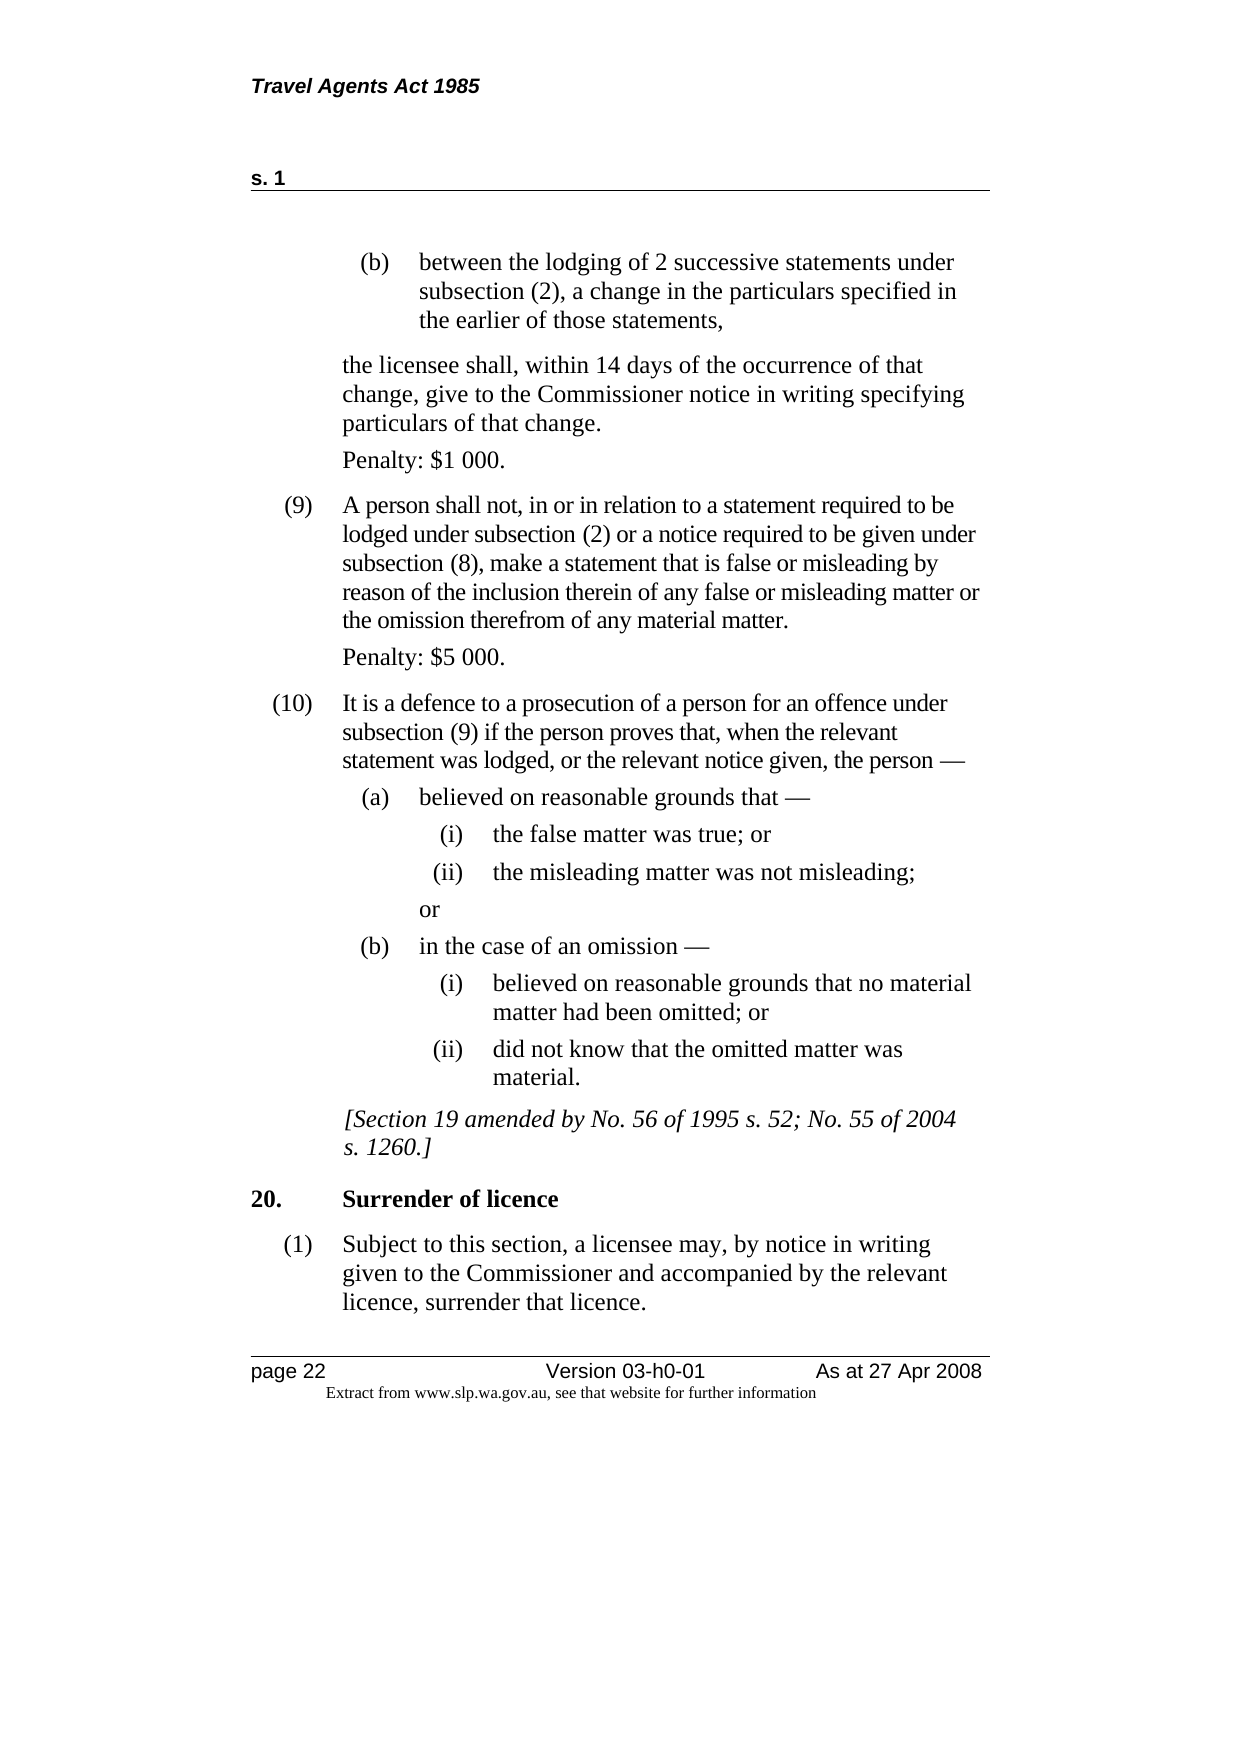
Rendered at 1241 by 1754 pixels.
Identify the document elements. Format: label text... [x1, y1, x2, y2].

text Penalty: $1 000. [251, 445, 990, 474]
subtitle 20. Surrender of licence [251, 1184, 990, 1213]
text (1) Subject to this section, a licensee may, by notice in writing given to the Commissioner and accompanied by the relevant licence, surrender that licence. [251, 1229, 990, 1316]
text Penalty: $5 000. [251, 642, 990, 671]
text (b) between the lodging of 2 successive statements under subsection (2), a change in the particulars specified in the earlier of those statements, [251, 247, 990, 334]
text [Section 19 amended by No. 56 of 1995 s. 52; No. 55 of 2004 s. 1260.] [251, 1104, 990, 1161]
text (i) believed on reasonable grounds that no material matter had been omitted; or [251, 968, 990, 1025]
text (9) A person shall not, in or in relation to a statement required to be lodged under subsection (2) or a notice required to be given under subsection (8), make a statement that is false or misleading by reason of the inclusion therein of any false or misleading matter or the omission therefrom of any material matter. [251, 490, 990, 634]
text (b) in the case of an omission — [251, 931, 990, 959]
text (ii) did not know that the omitted matter was material. [251, 1034, 990, 1091]
text (a) believed on reasonable grounds that — [251, 782, 990, 811]
text (10) It is a defence to a prosecution of a person for an offence under subsection (9) if the person proves that, when the relevant statement was lodged, or the relevant notice given, the person — [251, 688, 990, 774]
text (ii) the misleading matter was not misleading; [251, 857, 990, 885]
text the licensee shall, within 14 days of the occurrence of that change, give to the Commissioner notice in writing specifying particulars of that change. [251, 350, 990, 437]
text or [251, 894, 990, 922]
text (i) the false matter was true; or [251, 819, 990, 848]
